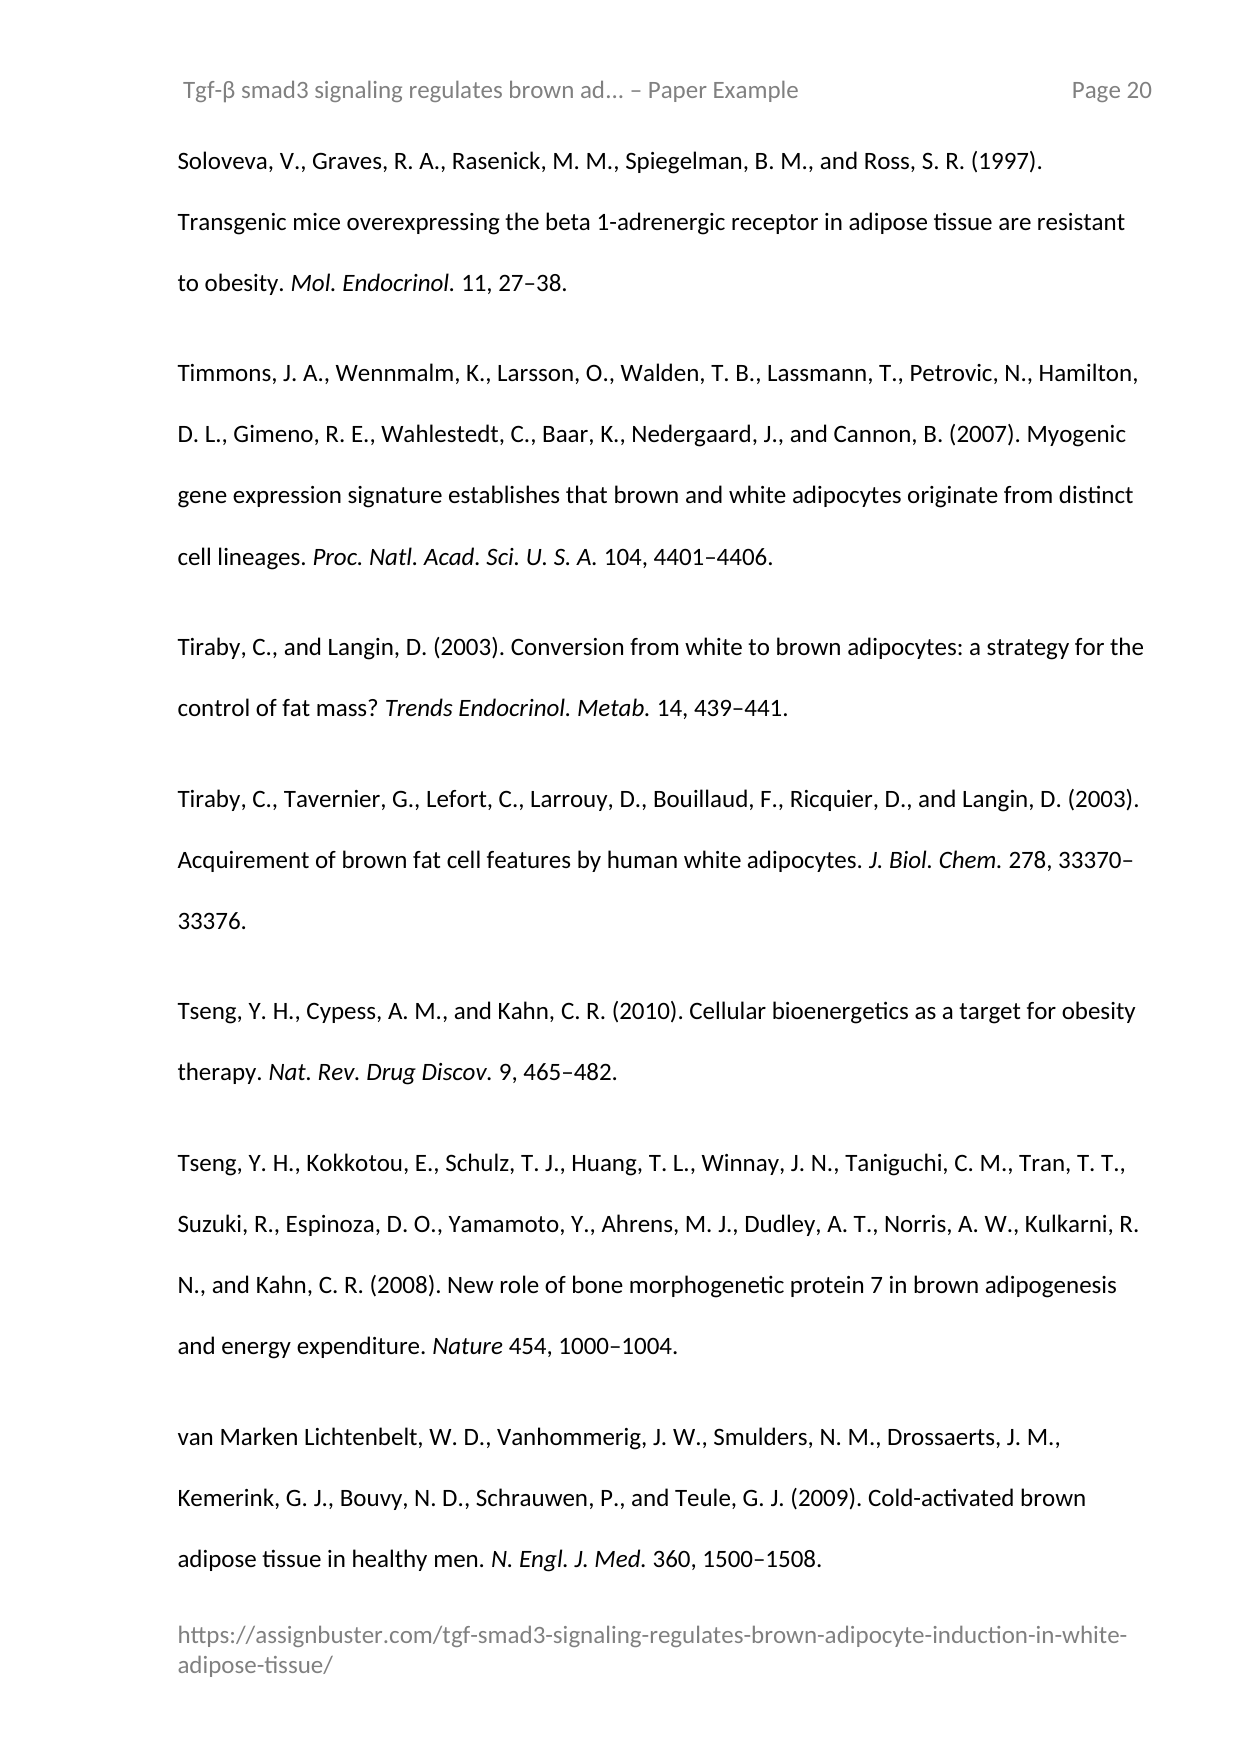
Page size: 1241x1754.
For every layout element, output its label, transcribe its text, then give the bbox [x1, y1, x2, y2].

text Tseng, Y. H., Cypess, A. M., and Kahn, C. R. (2010). Cellular bioenergetics as a target for obesity therapy. Nat. Rev. Drug Discov. 9, 465–482. [177, 995, 1152, 1087]
text van Marken Lichtenbelt, W. D., Vanhommerig, J. W., Smulders, N. M., Drossaerts, J. M., Kemerink, G. J., Bouvy, N. D., Schrauwen, P., and Teule, G. J. (2009). Cold-activated brown adipose tissue in healthy men. N. Engl. J. Med. 360, 1500–1508. [177, 1421, 1152, 1573]
text Timmons, J. A., Wennmalm, K., Larsson, O., Walden, T. B., Lassmann, T., Petrovic, N., Hamilton, D. L., Gimeno, R. E., Wahlestedt, C., Baar, K., Nedergaard, J., and Cannon, B. (2007). Myogenic gene expression signature establishes that brown and white adipocytes originate from distinct cell lineages. Proc. Natl. Acad. Sci. U. S. A. 104, 4401–4406. [177, 358, 1152, 571]
text Tseng, Y. H., Kokkotou, E., Schulz, T. J., Huang, T. L., Winnay, J. N., Taniguchi, C. M., Tran, T. T., Suzuki, R., Espinoza, D. O., Yamamoto, Y., Ahrens, M. J., Dudley, A. T., Norris, A. W., Kulkarni, R. N., and Kahn, C. R. (2008). New role of bone morphogenetic protein 7 in brown adipogenesis and energy expenditure. Nature 454, 1000–1004. [177, 1147, 1152, 1361]
text Tiraby, C., Tavernier, G., Lefort, C., Larrouy, D., Bouillaud, F., Ricquier, D., and Langin, D. (2003). Acquirement of brown fat cell features by human white adipocytes. J. Biol. Chem. 278, 33370–33376. [177, 783, 1152, 935]
text Tiraby, C., and Langin, D. (2003). Conversion from white to brown adipocytes: a strategy for the control of fat mass? Trends Endocrinol. Metab. 14, 439–441. [177, 631, 1152, 723]
text Soloveva, V., Graves, R. A., Rasenick, M. M., Spiegelman, B. M., and Ross, S. R. (1997). Transgenic mice overexpressing the beta 1-adrenergic receptor in adipose tissue are resistant to obesity. Mol. Endocrinol. 11, 27–38. [177, 145, 1152, 298]
